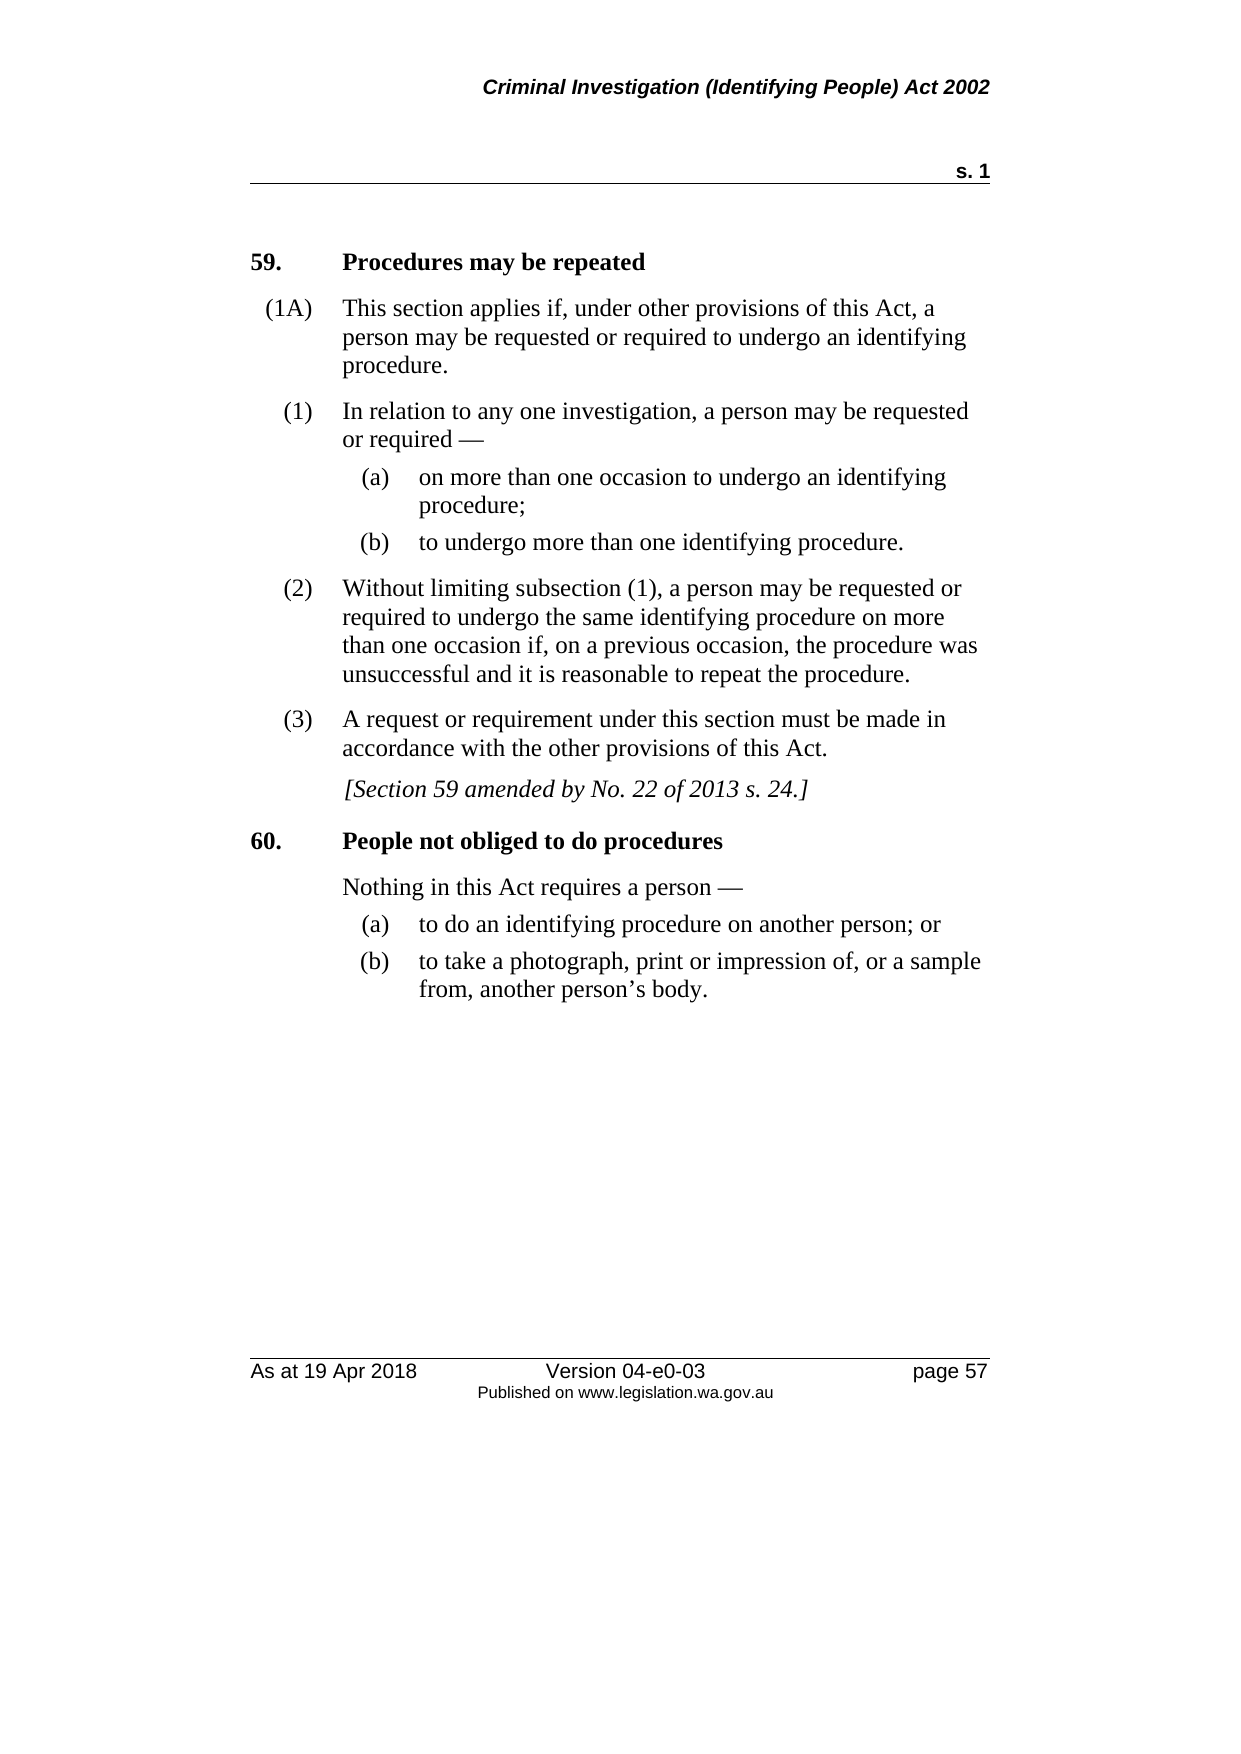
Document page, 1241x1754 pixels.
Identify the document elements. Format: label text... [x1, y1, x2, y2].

text (1A) This section applies if, under other provisions of this Act, a person may be requested or required to undergo an identifying procedure. [250, 293, 990, 379]
text (a) on more than one occasion to undergo an identifying procedure; [250, 462, 990, 519]
text (a) to do an identifying procedure on another person; or [250, 909, 990, 937]
text [Section 59 amended by No. 22 of 2013 s. 24.] [250, 774, 990, 803]
text Nothing in this Act requires a person — [250, 872, 990, 900]
text (2) Without limiting subsection (1), a person may be requested or required to undergo the same identifying procedure on more than one occasion if, on a previous occasion, the procedure was unsuccessful and it is reasonable to repeat the procedure. [250, 573, 990, 688]
subtitle 60. People not obliged to do procedures [250, 826, 990, 855]
text (b) to take a photograph, print or impression of, or a sample from, another person’s body. [250, 946, 990, 1003]
text (b) to undergo more than one identifying procedure. [250, 527, 990, 556]
subtitle 59. Procedures may be repeated [250, 247, 990, 276]
text (1) In relation to any one investigation, a person may be requested or required — [250, 396, 990, 453]
text (3) A request or requirement under this section must be made in accordance with the other provisions of this Act. [250, 704, 990, 762]
